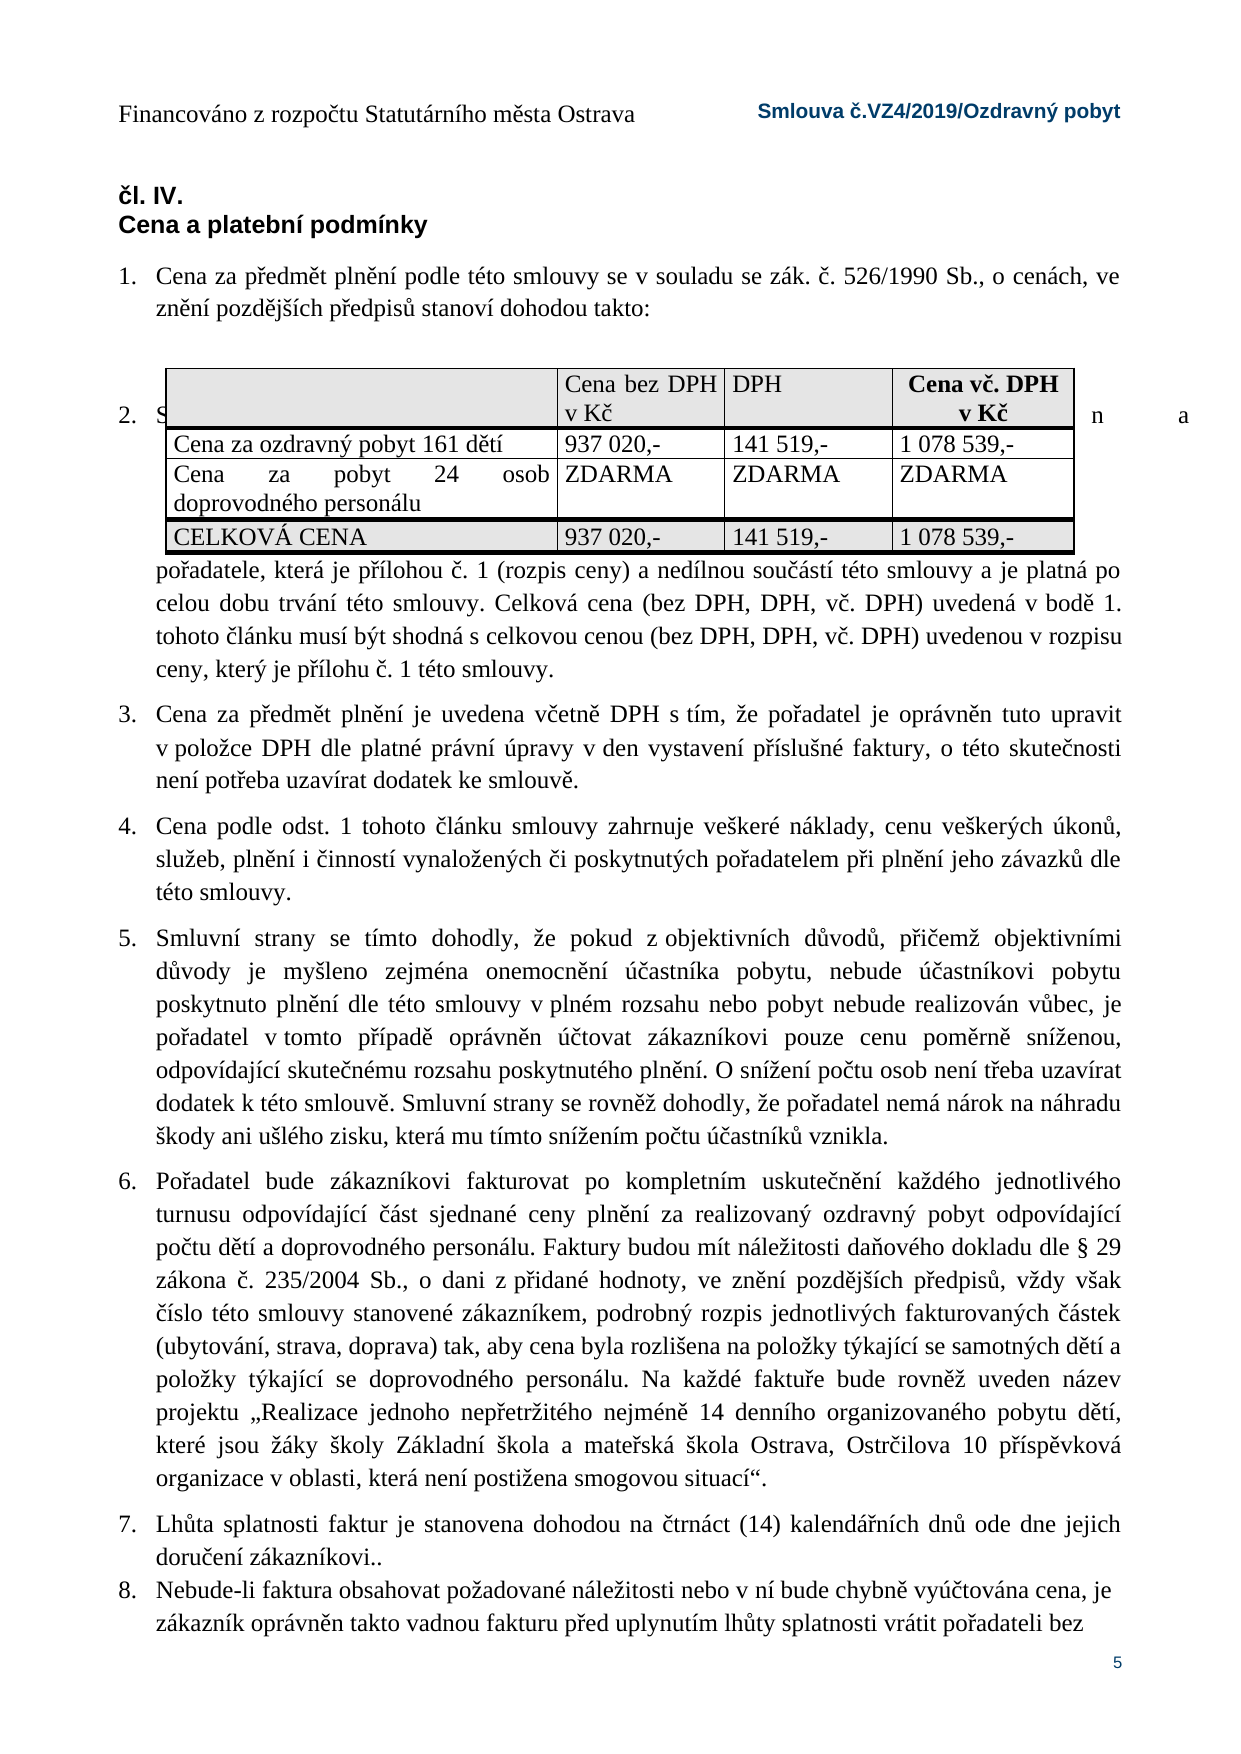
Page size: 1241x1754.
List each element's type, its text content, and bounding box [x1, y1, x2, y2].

table_cell ZDARMA [558, 459, 724, 517]
table_cell CELKOVÁ CENA [167, 522, 557, 550]
table_cell ZDARMA [725, 459, 892, 517]
table_cell Cena za pobyt 24 osob doprovodného personálu [167, 459, 557, 517]
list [118, 1575, 1122, 1637]
list Cena za předmět plnění je uvedena včetně DPH s tím, že pořadatel je oprávněn tuto upravit v položce DPH dle platné právní úpravy v den vystavení příslušné faktury, o této skutečnosti není potřeba uzavírat dodatek ke smlouvě. [118, 699, 1122, 794]
table_header Cena bez DPH v Kč [558, 369, 724, 426]
list Cena za předmět plnění podle této smlouvy se v souladu se zák. č. 526/1990 Sb., o cenách, ve znění pozdějších předpisů stanoví dohodou takto: [118, 261, 1122, 322]
table_cell Cena za ozdravný pobyt 161 dětí [167, 430, 557, 458]
table_cell 1 078 539,- [893, 430, 1073, 458]
text Cena a platební podmínky [118, 210, 1122, 239]
table_header [167, 369, 557, 426]
list Lhůta splatnosti faktur je stanovena dohodou na čtrnáct (14) kalendářních dnů ode dne jejich doručení zákazníkovi.. [118, 1509, 1122, 1571]
table_cell 141 519,- [725, 522, 892, 550]
list Pořadatel bude zákazníkovi fakturovat po kompletním uskutečnění každého jednotlivého turnusu odpovídající část sjednané ceny plnění za realizovaný ozdravný pobyt odpovídající počtu dětí a doprovodného personálu. Faktury budou mít náležitosti daňového dokladu dle § 29 zákona č. 235/2004 Sb., o dani z přidané hodnoty, ve znění pozdějších předpisů, vždy však číslo této smlouvy stanovené zákazníkem, podrobný rozpis jednotlivých fakturovaných částek (ubytování, strava, doprava) tak, aby cena byla rozlišena na položky týkající se samotných dětí a položky týkající se doprovodného personálu. Na každé faktuře bude rovněž uveden název projektu „Realizace jednoho nepřetržitého nejméně 14 denního organizovaného pobytu dětí, které jsou žáky školy Základní škola a mateřská škola Ostrava, Ostrčilova 10 příspěvková organizace v oblasti, která není postižena smogovou situací“. [118, 1166, 1122, 1492]
subtitle čl. IV. [118, 181, 1122, 210]
table_cell 937 020,- [558, 522, 724, 550]
table_cell ZDARMA [893, 459, 1073, 517]
table_cell 141 519,- [725, 430, 892, 458]
table_header DPH [725, 369, 892, 426]
table_cell 1 078 539,- [893, 522, 1073, 550]
table_header Cena vč. DPH v Kč [893, 369, 1073, 426]
list Smluvní strany se tímto dohodly, že pokud z objektivních důvodů, přičemž objektivními důvody je myšleno zejména onemocnění účastníka pobytu, nebude účastníkovi pobytu poskytnuto plnění dle této smlouvy v plném rozsahu nebo pobyt nebude realizován vůbec, je pořadatel v tomto případě oprávněn účtovat zákazníkovi pouze cenu poměrně sníženou, odpovídající skutečnému rozsahu poskytnutého plnění. O snížení počtu osob není třeba uzavírat dodatek k této smlouvě. Smluvní strany se rovněž dohodly, že pořadatel nemá nárok na náhradu škody ani ušlého zisku, která mu tímto snížením počtu účastníků vznikla. [118, 923, 1122, 1149]
list Sjednaná cena je cena pevná a konečná, stanovená na základě předchozí cenové nabídky pořadatele, která je přílohou č. 1 (rozpis ceny) a nedílnou součástí této smlouvy a je platná po celou dobu trvání této smlouvy. Celková cena (bez DPH, DPH, vč. DPH) uvedená v bodě 1. tohoto článku musí být shodná s celkovou cenou (bez DPH, DPH, vč. DPH) uvedenou v rozpisu ceny, který je přílohu č. 1 této smlouvy. [118, 400, 1122, 683]
list Cena podle odst. 1 tohoto článku smlouvy zahrnuje veškeré náklady, cenu veškerých úkonů, služeb, plnění i činností vynaložených či poskytnutých pořadatelem při plnění jeho závazků dle této smlouvy. [118, 811, 1122, 906]
table_cell 937 020,- [558, 430, 724, 458]
